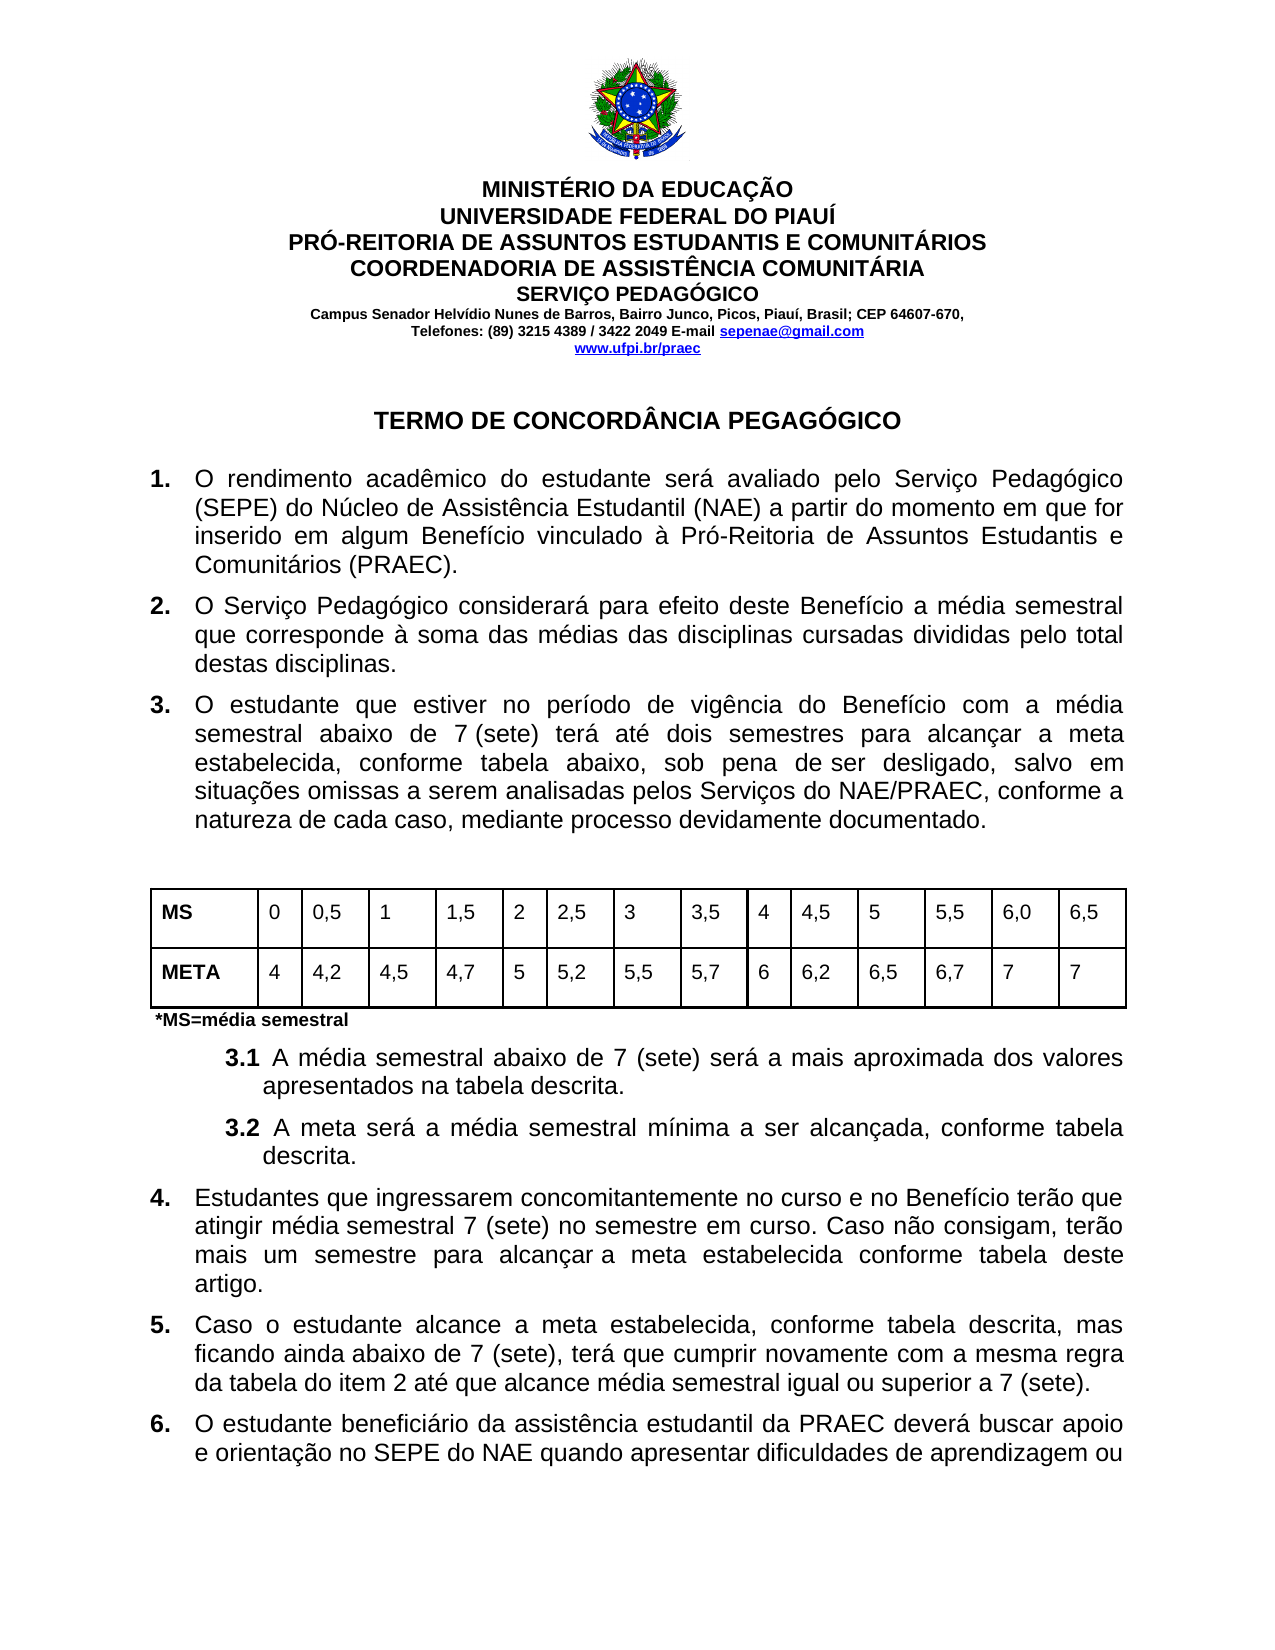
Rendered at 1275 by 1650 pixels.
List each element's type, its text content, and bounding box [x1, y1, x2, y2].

table_header 6,5 [1060, 890, 1125, 947]
table_header 1 [370, 890, 435, 947]
table_cell 5 [504, 949, 546, 1006]
list Estudantes que ingressarem concomitantemente no curso e no Benefício terão que atingir média semestral 7 (sete) no semestre em curso. Caso não consigam, terão mais um semestre para alcançar a meta estabelecida conforme tabela deste artigo. [150, 1182, 1125, 1297]
table_cell 7 [1060, 949, 1125, 1006]
text UNIVERSIDADE FEDERAL DO PIAUÍ [150, 203, 1125, 229]
text Campus Senador Helvídio Nunes de Barros, Bairro Junco, Picos, Piauí, Brasil; CEP 64607-670, [150, 306, 1125, 322]
table_header MS [152, 890, 257, 947]
table_cell 6,7 [926, 949, 991, 1006]
text PRÓ-REITORIA DE ASSUNTOS ESTUDANTIS E COMUNITÁRIOS [150, 229, 1125, 255]
table_header 0 [259, 890, 301, 947]
table_cell 4 [259, 949, 301, 1006]
table_cell 5,7 [682, 949, 746, 1006]
table_cell 5,5 [615, 949, 680, 1006]
table_header 2,5 [548, 890, 613, 947]
table_header 6,0 [993, 890, 1058, 947]
table_cell 6 [749, 949, 790, 1006]
table_cell 4,5 [370, 949, 435, 1006]
table_header 1,5 [437, 890, 502, 947]
text www.ufpi.br/praec [150, 339, 1125, 356]
list O rendimento acadêmico do estudante será avaliado pelo Serviço Pedagógico (SEPE) do Núcleo de Assistência Estudantil (NAE) a partir do momento em que for inserido em algum Benefício vinculado à Pró-Reitoria de Assuntos Estudantis e Comunitários (PRAEC). [150, 464, 1125, 579]
table_header 3,5 [682, 890, 746, 947]
table_cell 5,2 [548, 949, 613, 1006]
text SERVIÇO PEDAGÓGICO [150, 282, 1125, 306]
table_header 4 [749, 890, 790, 947]
table_header 2 [504, 890, 546, 947]
list A meta será a média semestral mínima a ser alcançada, conforme tabela descrita. [225, 1112, 1125, 1170]
table_header 0,5 [303, 890, 368, 947]
text TERMO DE CONCORDÂNCIA PEGAGÓGICO [150, 406, 1125, 435]
table_cell 7 [993, 949, 1058, 1006]
table_header 4,5 [792, 890, 857, 947]
list O Serviço Pedagógico considerará para efeito deste Benefício a média semestral que corresponde à soma das médias das disciplinas cursadas divididas pelo total destas disciplinas. [150, 591, 1125, 678]
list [150, 1409, 1125, 1466]
text *MS=média semestral [150, 1009, 1125, 1030]
table_cell 4,2 [303, 949, 368, 1006]
text MINISTÉRIO DA EDUCAÇÃO [150, 176, 1125, 203]
text COORDENADORIA DE ASSISTÊNCIA COMUNITÁRIA [150, 255, 1125, 282]
table_header 3 [615, 890, 680, 947]
table_header 5 [859, 890, 924, 947]
list O estudante que estiver no período de vigência do Benefício com a média semestral abaixo de 7 (sete) terá até dois semestres para alcançar a meta estabelecida, conforme tabela abaixo, sob pena de ser desligado, salvo em situações omissas a serem analisadas pelos Serviços do NAE/PRAEC, conforme a natureza de cada caso, mediante processo devidamente documentado. [150, 690, 1125, 834]
list A média semestral abaixo de 7 (sete) será a mais aproximada dos valores apresentados na tabela descrita. [225, 1042, 1125, 1100]
picture [585, 56, 690, 161]
list Caso o estudante alcance a meta estabelecida, conforme tabela descrita, mas ficando ainda abaixo de 7 (sete), terá que cumprir novamente com a mesma regra da tabela do item 2 até que alcance média semestral igual ou superior a 7 (sete). [150, 1310, 1125, 1396]
table_cell META [152, 949, 257, 1006]
table_cell 6,5 [859, 949, 924, 1006]
table_cell 4,7 [437, 949, 502, 1006]
text Telefones: (89) 3215 4389 / 3422 2049 E-mail sepenae@gmail.com [150, 322, 1125, 339]
table_header 5,5 [926, 890, 991, 947]
table_cell 6,2 [792, 949, 857, 1006]
